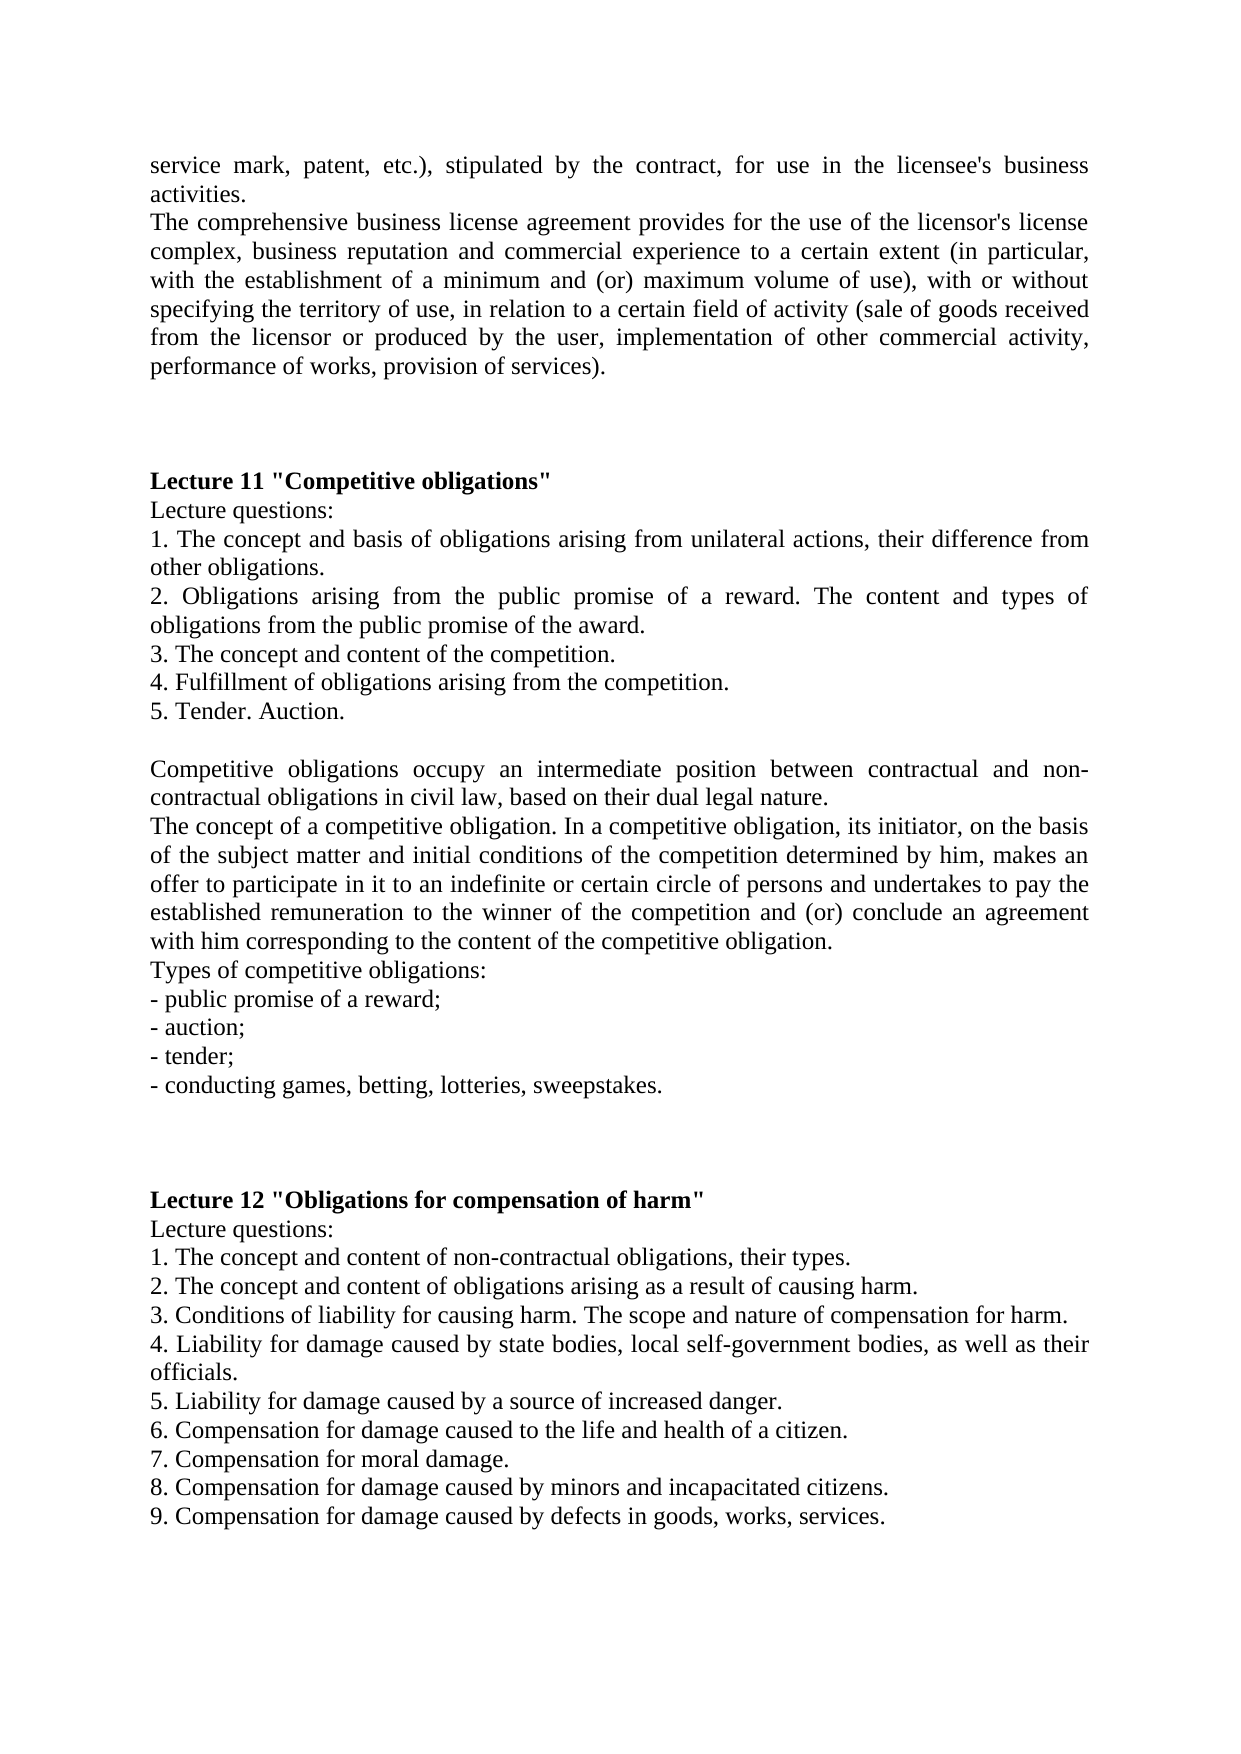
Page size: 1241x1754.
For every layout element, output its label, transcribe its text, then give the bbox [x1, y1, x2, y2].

text 1. The concept and basis of obligations arising from unilateral actions, their difference from other obligations. [150, 524, 1090, 581]
text 2. Obligations arising from the public promise of a reward. The content and types of obligations from the public promise of the award. [150, 581, 1090, 639]
text Lecture 11 "Competitive obligations" [150, 466, 1090, 495]
text Lecture questions: [150, 495, 1090, 524]
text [150, 150, 1090, 207]
text 6. Compensation for damage caused to the life and health of a citizen. [150, 1415, 1090, 1444]
text 4. Liability for damage caused by state bodies, local self-government bodies, as well as their officials. [150, 1329, 1090, 1386]
text - conducting games, betting, lotteries, sweepstakes. [150, 1070, 1090, 1099]
text Lecture questions: [150, 1214, 1090, 1242]
text The comprehensive business license agreement provides for the use of the licensor's license complex, business reputation and commercial experience to a certain extent (in particular, with the establishment of a minimum and (or) maximum volume of use), with or without specifying the territory of use, in relation to a certain field of activity (sale of goods received from the licensor or produced by the user, implementation of other commercial activity, performance of works, provision of services). [150, 207, 1090, 380]
text 5. Liability for damage caused by a source of increased danger. [150, 1386, 1090, 1415]
text 7. Compensation for moral damage. [150, 1444, 1090, 1472]
text - auction; [150, 1012, 1090, 1041]
text 8. Compensation for damage caused by minors and incapacitated citizens. [150, 1472, 1090, 1501]
text 5. Tender. Auction. [150, 696, 1090, 725]
text - public promise of a reward; [150, 984, 1090, 1012]
text 4. Fulfillment of obligations arising from the competition. [150, 667, 1090, 696]
text Competitive obligations occupy an intermediate position between contractual and non-contractual obligations in civil law, based on their dual legal nature. [150, 754, 1090, 811]
text The concept of a competitive obligation. In a competitive obligation, its initiator, on the basis of the subject matter and initial conditions of the competition determined by him, makes an offer to participate in it to an indefinite or certain circle of persons and undertakes to pay the established remuneration to the winner of the competition and (or) conclude an agreement with him corresponding to the content of the competitive obligation. [150, 811, 1090, 955]
text 3. The concept and content of the competition. [150, 639, 1090, 667]
text 2. The concept and content of obligations arising as a result of causing harm. [150, 1271, 1090, 1300]
text 1. The concept and content of non-contractual obligations, their types. [150, 1242, 1090, 1271]
text Lecture 12 "Obligations for compensation of harm" [150, 1185, 1090, 1214]
text - tender; [150, 1041, 1090, 1070]
text Types of competitive obligations: [150, 955, 1090, 984]
text 3. Conditions of liability for causing harm. The scope and nature of compensation for harm. [150, 1300, 1090, 1329]
text 9. Compensation for damage caused by defects in goods, works, services. [150, 1501, 1090, 1530]
